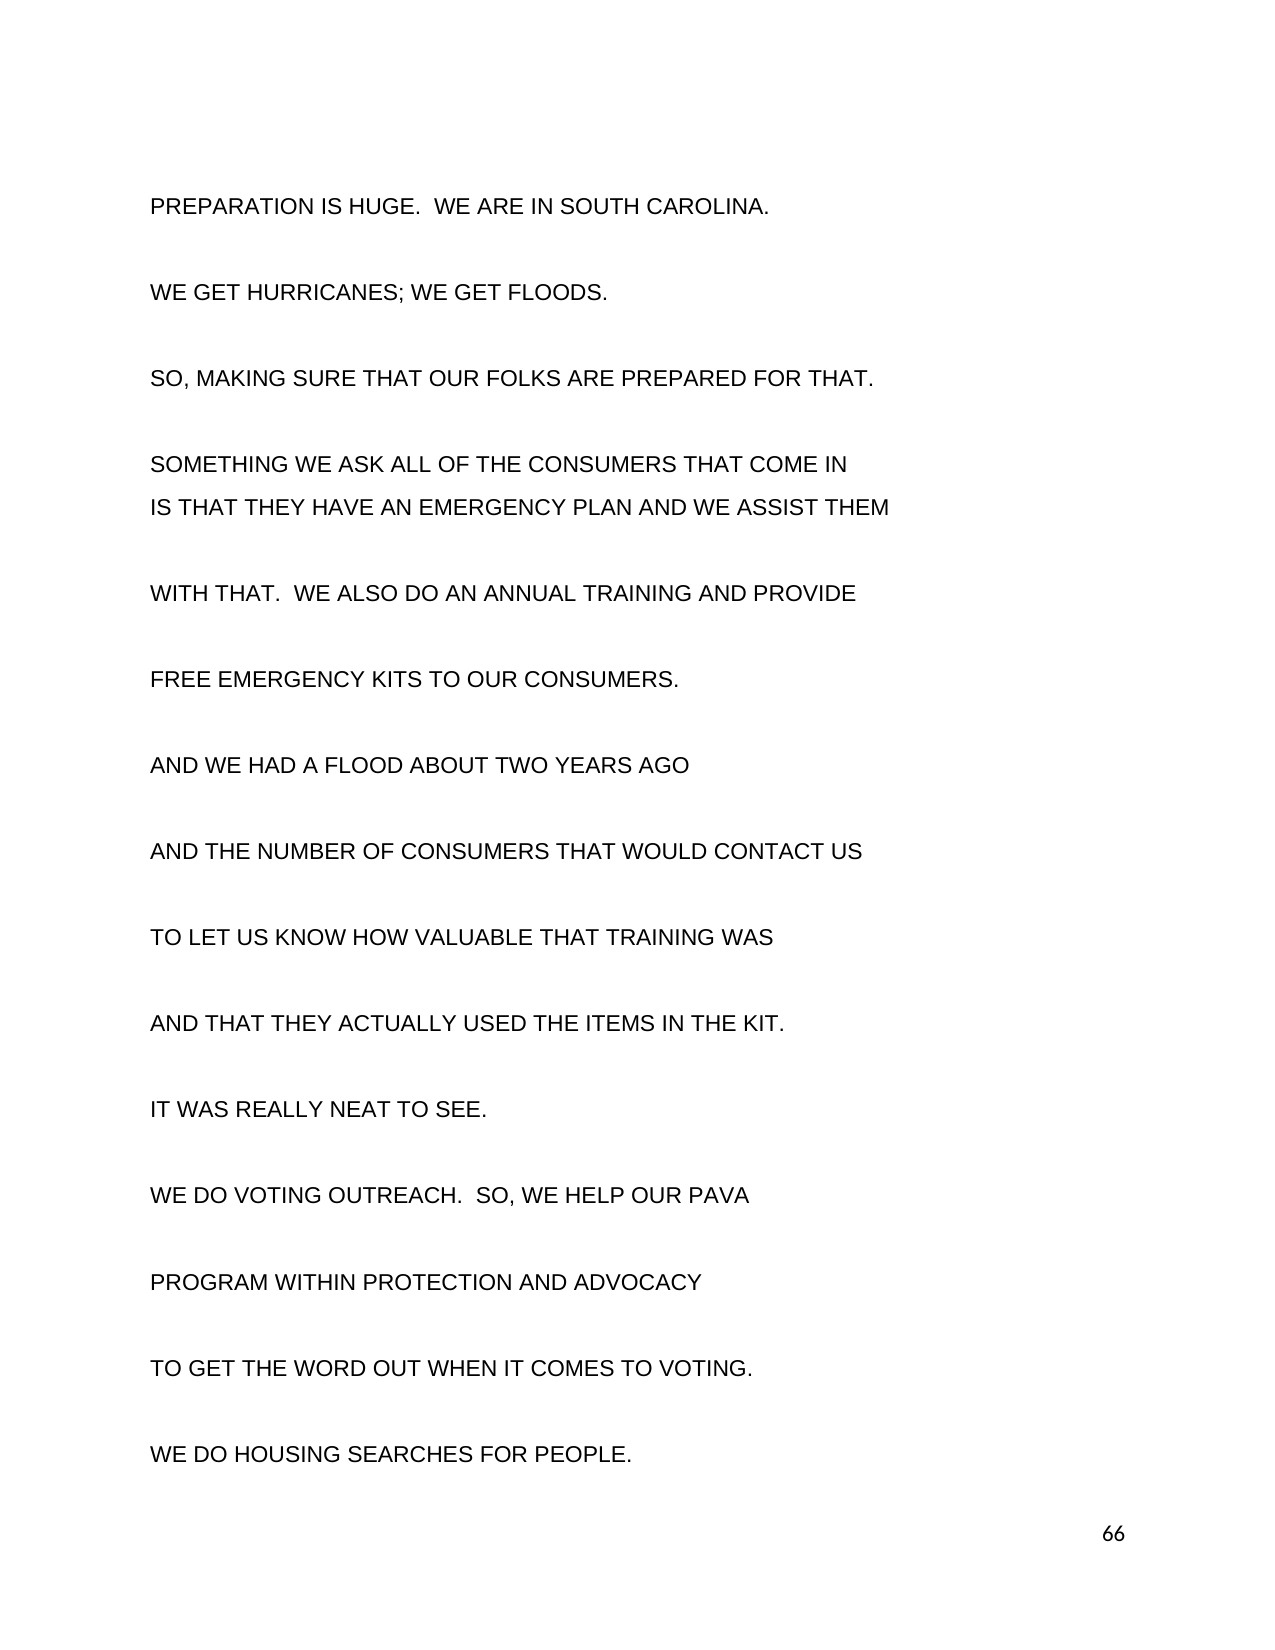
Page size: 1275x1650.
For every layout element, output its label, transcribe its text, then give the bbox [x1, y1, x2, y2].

text AND THE NUMBER OF CONSUMERS THAT WOULD CONTACT US [150, 838, 1125, 865]
text AND THAT THEY ACTUALLY USED THE ITEMS IN THE KIT. [150, 1010, 1125, 1037]
text IT WAS REALLY NEAT TO SEE. [150, 1096, 1125, 1123]
text WE DO HOUSING SEARCHES FOR PEOPLE. [150, 1441, 1125, 1467]
text SOMETHING WE ASK ALL OF THE CONSUMERS THAT COME IN [150, 451, 1125, 477]
text FREE EMERGENCY KITS TO OUR CONSUMERS. [150, 666, 1125, 693]
text PROGRAM WITHIN PROTECTION AND ADVOCACY [150, 1268, 1125, 1295]
text AND WE HAD A FLOOD ABOUT TWO YEARS AGO [150, 752, 1125, 779]
text TO GET THE WORD OUT WHEN IT COMES TO VOTING. [150, 1354, 1125, 1381]
text PREPARATION IS HUGE. WE ARE IN SOUTH CAROLINA. [150, 193, 1125, 219]
text TO LET US KNOW HOW VALUABLE THAT TRAINING WAS [150, 924, 1125, 951]
text SO, MAKING SURE THAT OUR FOLKS ARE PREPARED FOR THAT. [150, 365, 1125, 391]
text WE DO VOTING OUTREACH. SO, WE HELP OUR PAVA [150, 1182, 1125, 1209]
text WITH THAT. WE ALSO DO AN ANNUAL TRAINING AND PROVIDE [150, 580, 1125, 607]
text WE GET HURRICANES; WE GET FLOODS. [150, 279, 1125, 305]
text IS THAT THEY HAVE AN EMERGENCY PLAN AND WE ASSIST THEM [150, 494, 1125, 521]
